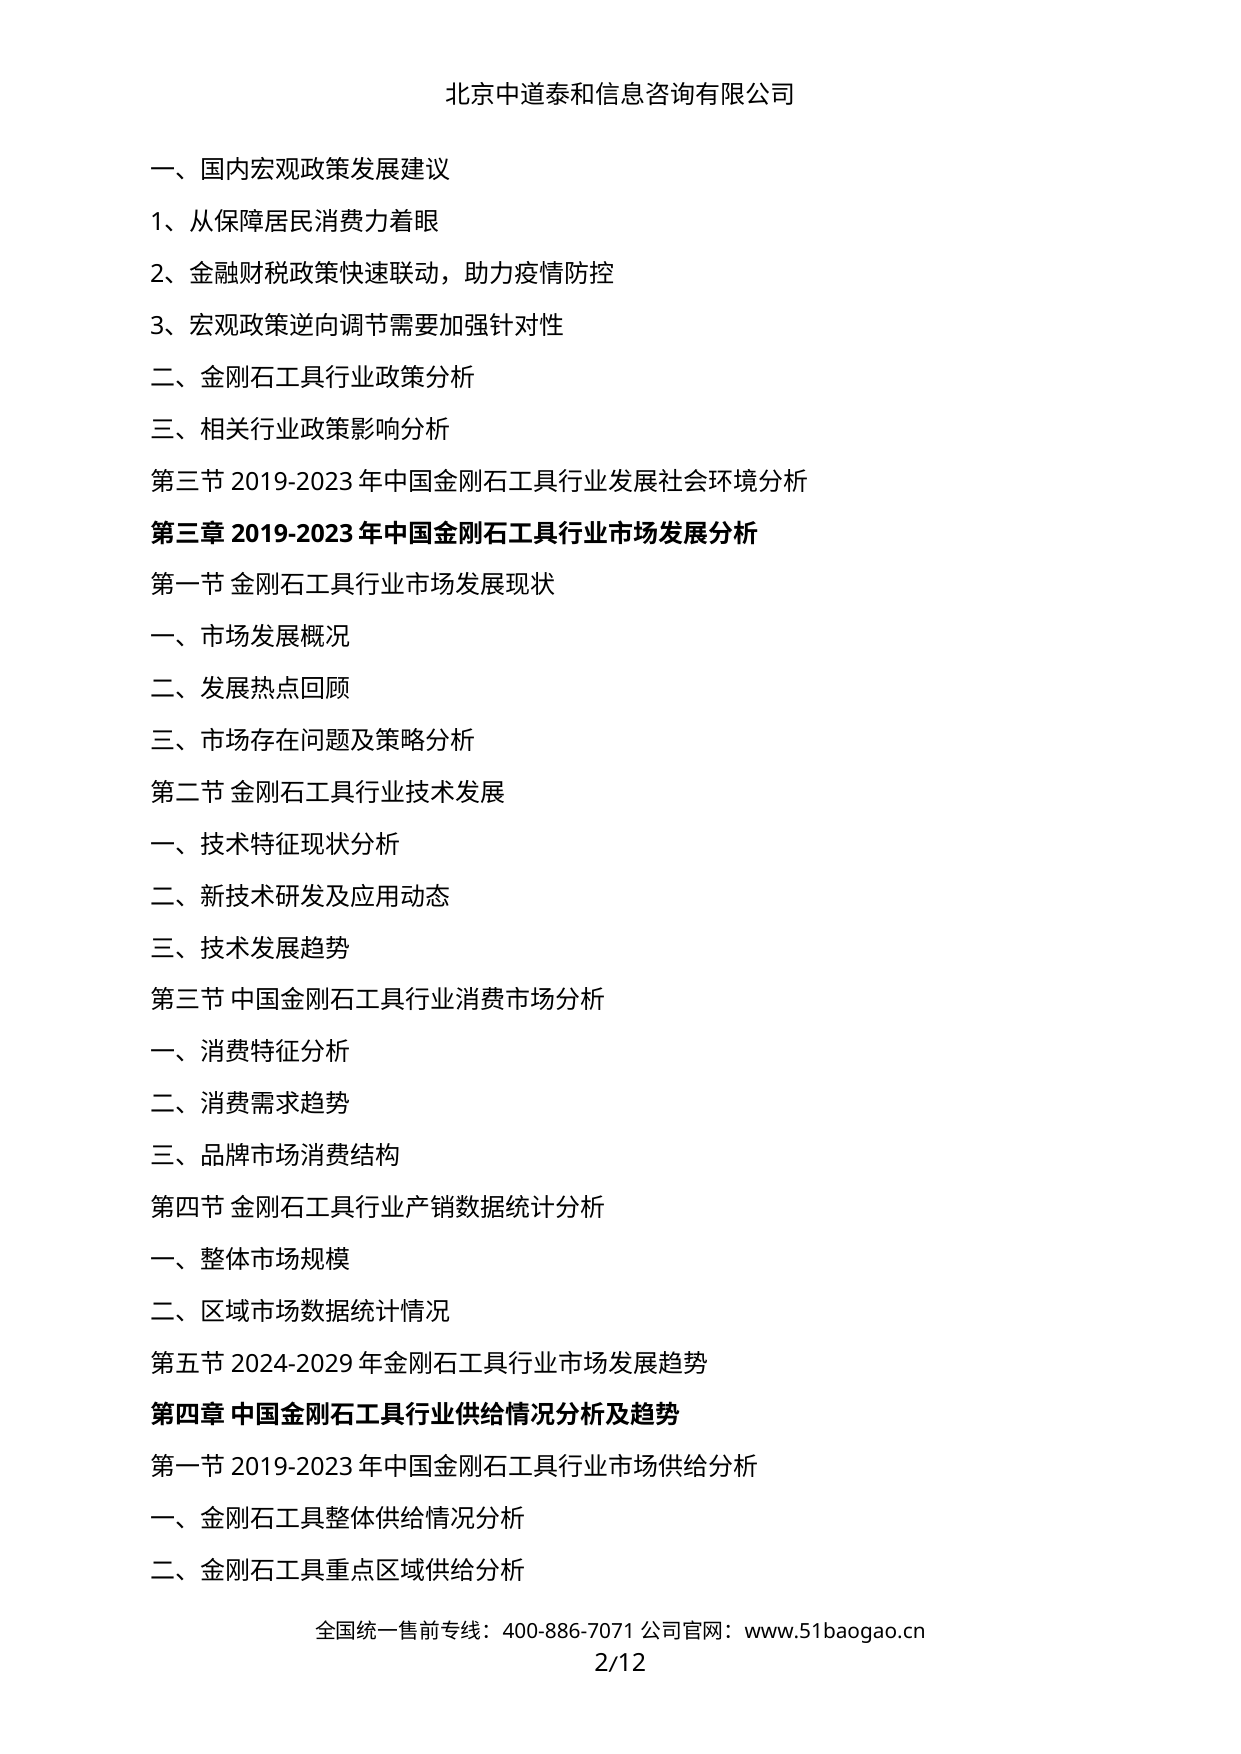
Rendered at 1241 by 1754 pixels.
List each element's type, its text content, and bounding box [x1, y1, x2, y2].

text 二、消费需求趋势 [150, 1084, 1090, 1120]
text 第二节 金刚石工具行业技术发展 [150, 772, 1090, 809]
text 二、金刚石工具行业政策分析 [150, 357, 1090, 394]
text 1、从保障居民消费力着眼 [150, 202, 1090, 238]
text 第四节 金刚石工具行业产销数据统计分析 [150, 1187, 1090, 1224]
text 3、宏观政策逆向调节需要加强针对性 [150, 306, 1090, 342]
text 第三节 2019-2023年中国金刚石工具行业发展社会环境分析 [150, 461, 1090, 497]
text 三、技术发展趋势 [150, 928, 1090, 964]
text 三、相关行业政策影响分析 [150, 409, 1090, 446]
text 第四章 中国金刚石工具行业供给情况分析及趋势 [150, 1395, 1090, 1431]
text 二、区域市场数据统计情况 [150, 1291, 1090, 1327]
text 一、国内宏观政策发展建议 [150, 150, 1090, 186]
text 2、金融财税政策快速联动，助力疫情防控 [150, 254, 1090, 290]
text 第三节 中国金刚石工具行业消费市场分析 [150, 980, 1090, 1016]
text 第三章 2019-2023年中国金刚石工具行业市场发展分析 [150, 513, 1090, 549]
text 一、市场发展概况 [150, 617, 1090, 653]
text 二、发展热点回顾 [150, 669, 1090, 705]
text 三、市场存在问题及策略分析 [150, 721, 1090, 757]
text 一、金刚石工具整体供给情况分析 [150, 1499, 1090, 1535]
text 二、金刚石工具重点区域供给分析 [150, 1551, 1090, 1587]
text 一、消费特征分析 [150, 1032, 1090, 1068]
text 三、品牌市场消费结构 [150, 1136, 1090, 1172]
text 二、新技术研发及应用动态 [150, 876, 1090, 912]
text 第五节 2024-2029年金刚石工具行业市场发展趋势 [150, 1343, 1090, 1379]
text 一、技术特征现状分析 [150, 824, 1090, 861]
text 第一节 金刚石工具行业市场发展现状 [150, 565, 1090, 601]
text 第一节 2019-2023年中国金刚石工具行业市场供给分析 [150, 1447, 1090, 1483]
text 一、整体市场规模 [150, 1239, 1090, 1276]
